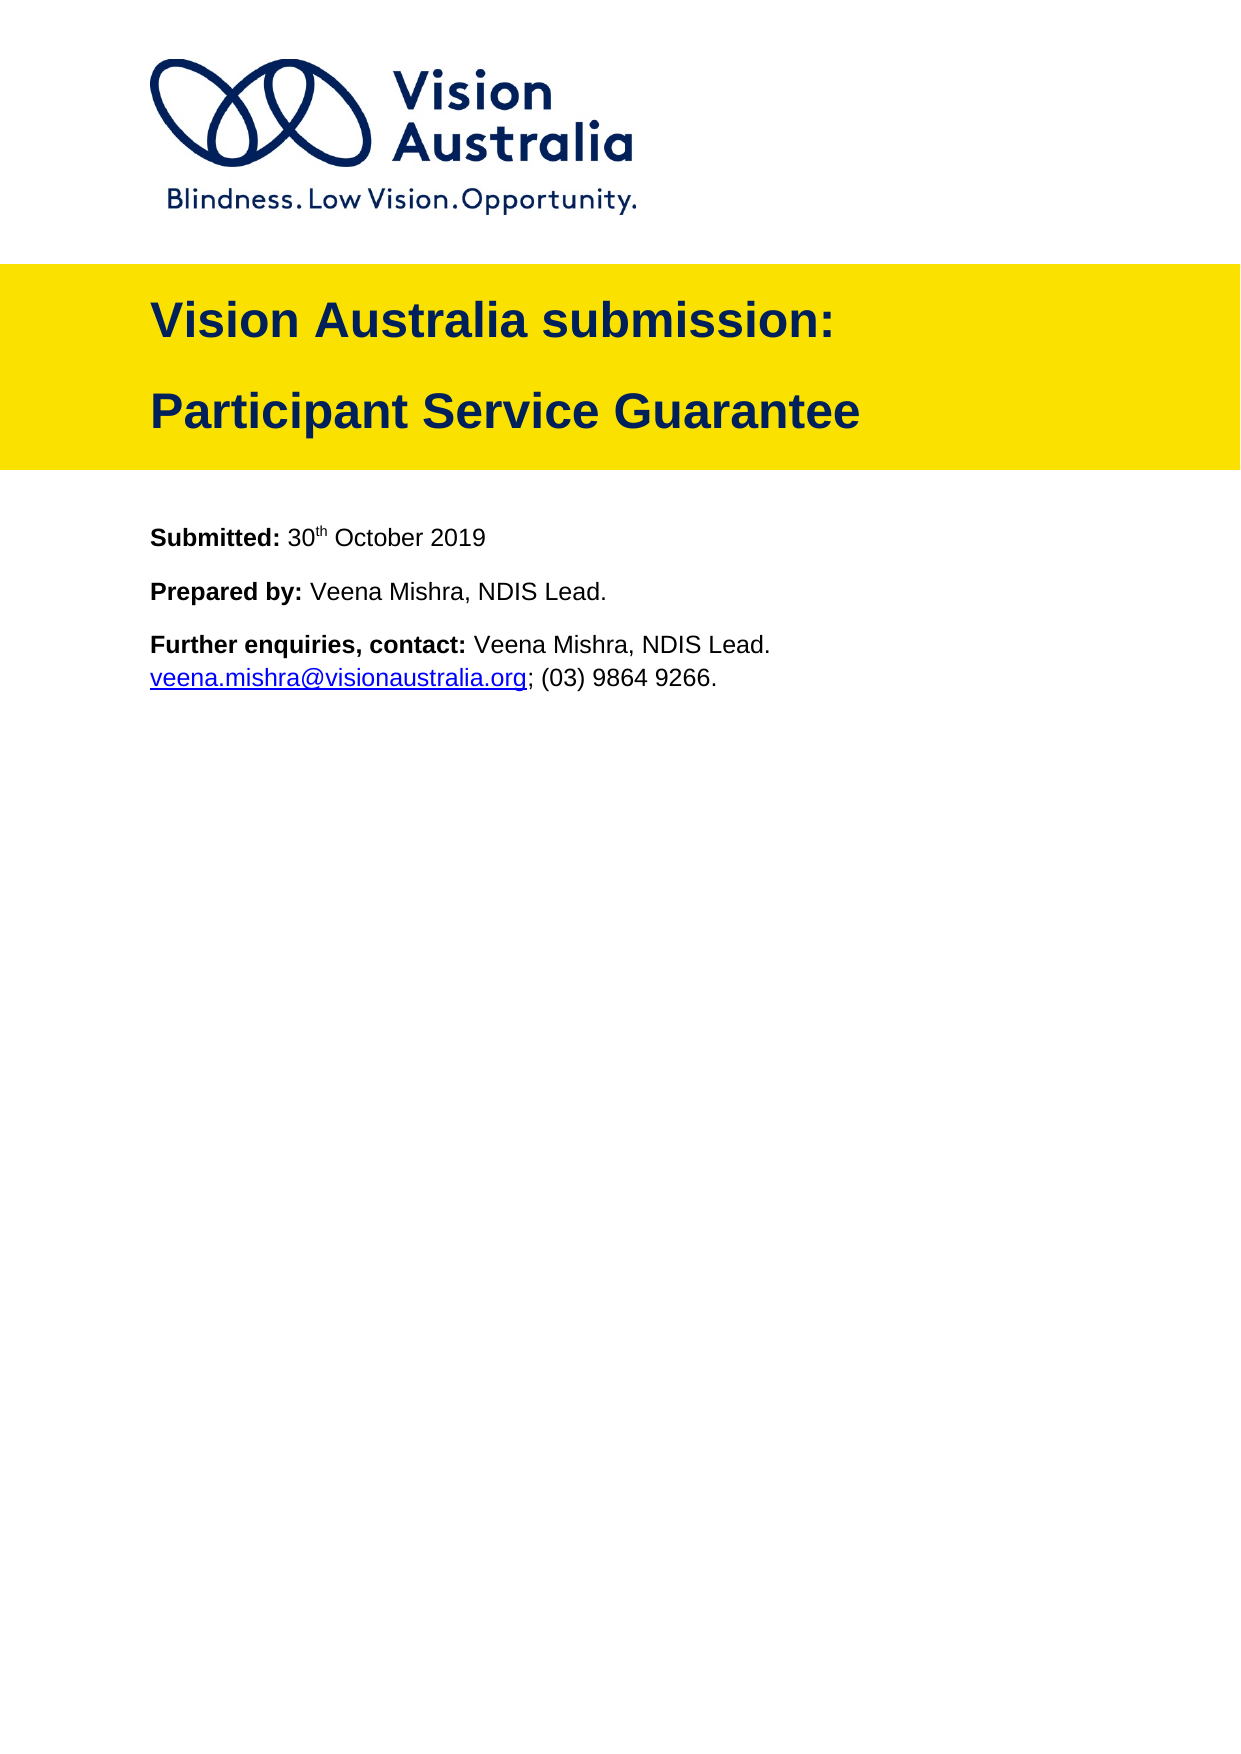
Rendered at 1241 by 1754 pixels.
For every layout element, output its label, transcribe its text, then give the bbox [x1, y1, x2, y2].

picture [150, 59, 636, 215]
text Participant Service Guarantee [150, 382, 1090, 439]
text Further enquiries, contact: Veena Mishra, NDIS Lead. veena.mishra@visionaustralia.org; (03) 9864 9266. [150, 630, 1090, 692]
text Submitted: 30th October 2019 [150, 523, 1090, 551]
text Prepared by: Veena Mishra, NDIS Lead. [150, 576, 1090, 605]
subtitle Vision Australia submission: [150, 291, 1090, 348]
